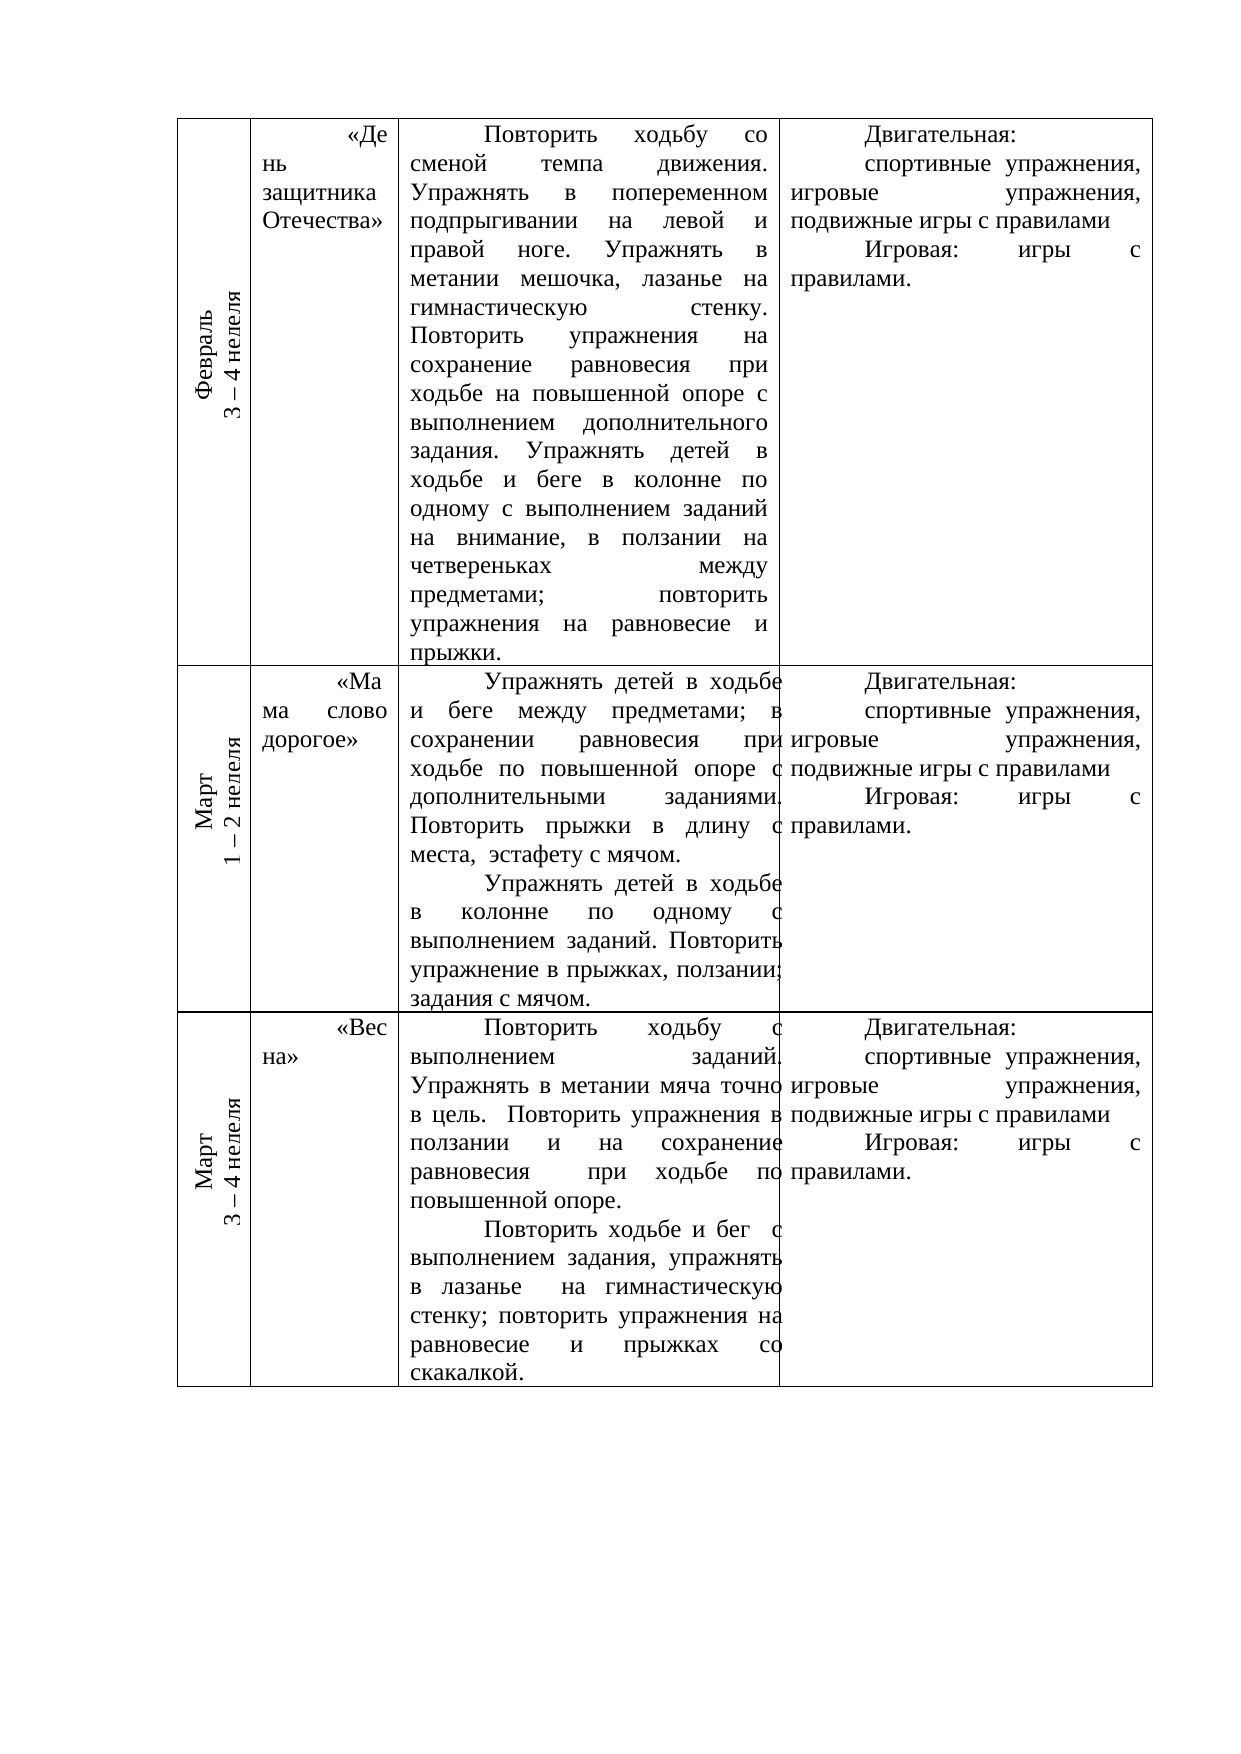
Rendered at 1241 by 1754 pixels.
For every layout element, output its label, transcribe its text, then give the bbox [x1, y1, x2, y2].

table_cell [780, 1013, 1152, 1386]
table_cell Март 1 – 2 неделя [178, 666, 250, 1011]
table_cell Повторить ходьбу с выполнением заданий. Упражнять в метании мяча точно в цель. Повторить упражнения в ползании и на сохранение равновесия при ходьбе по повышенной опоре. Повторить ходьбе и бег с выполнением задания, упражнять в лазанье на гимнастическую стенку; повторить упражнения на равновесие и прыжках со скакалкой. [399, 1013, 779, 1386]
table_cell «Весна» [251, 1013, 398, 1386]
table_cell Февраль 3 – 4 неделя [178, 119, 250, 665]
table_cell «День защитника Отечества» [251, 119, 398, 665]
table_cell «Мама слово дорогое» [251, 666, 398, 1011]
table_cell Март 3 – 4 неделя [178, 1013, 250, 1386]
table_cell Двигательная: спортивные упражнения, игровые упражнения, подвижные игры с правилами Игровая: игры с правилами. [780, 666, 1152, 1011]
table_cell Упражнять детей в ходьбе и беге между предметами; в сохранении равновесия при ходьбе по повышенной опоре с дополнительными заданиями. Повторить прыжки в длину с места, эстафету с мячом. Упражнять детей в ходьбе в колонне по одному с выполнением заданий. Повторить упражнение в прыжках, ползании; задания с мячом. [399, 666, 779, 1011]
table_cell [780, 119, 1152, 665]
table_cell Повторить ходьбу со сменой темпа движения. Упражнять в попеременном подпрыгивании на левой и правой ноге. Упражнять в метании мешочка, лазанье на гимнастическую стенку. Повторить упражнения на сохранение равновесия при ходьбе на повышенной опоре с выполнением дополнительного задания. Упражнять детей в ходьбе и беге в колонне по одному с выполнением заданий на внимание, в ползании на четвереньках между предметами; повторить упражнения на равновесие и прыжки. [399, 119, 779, 665]
